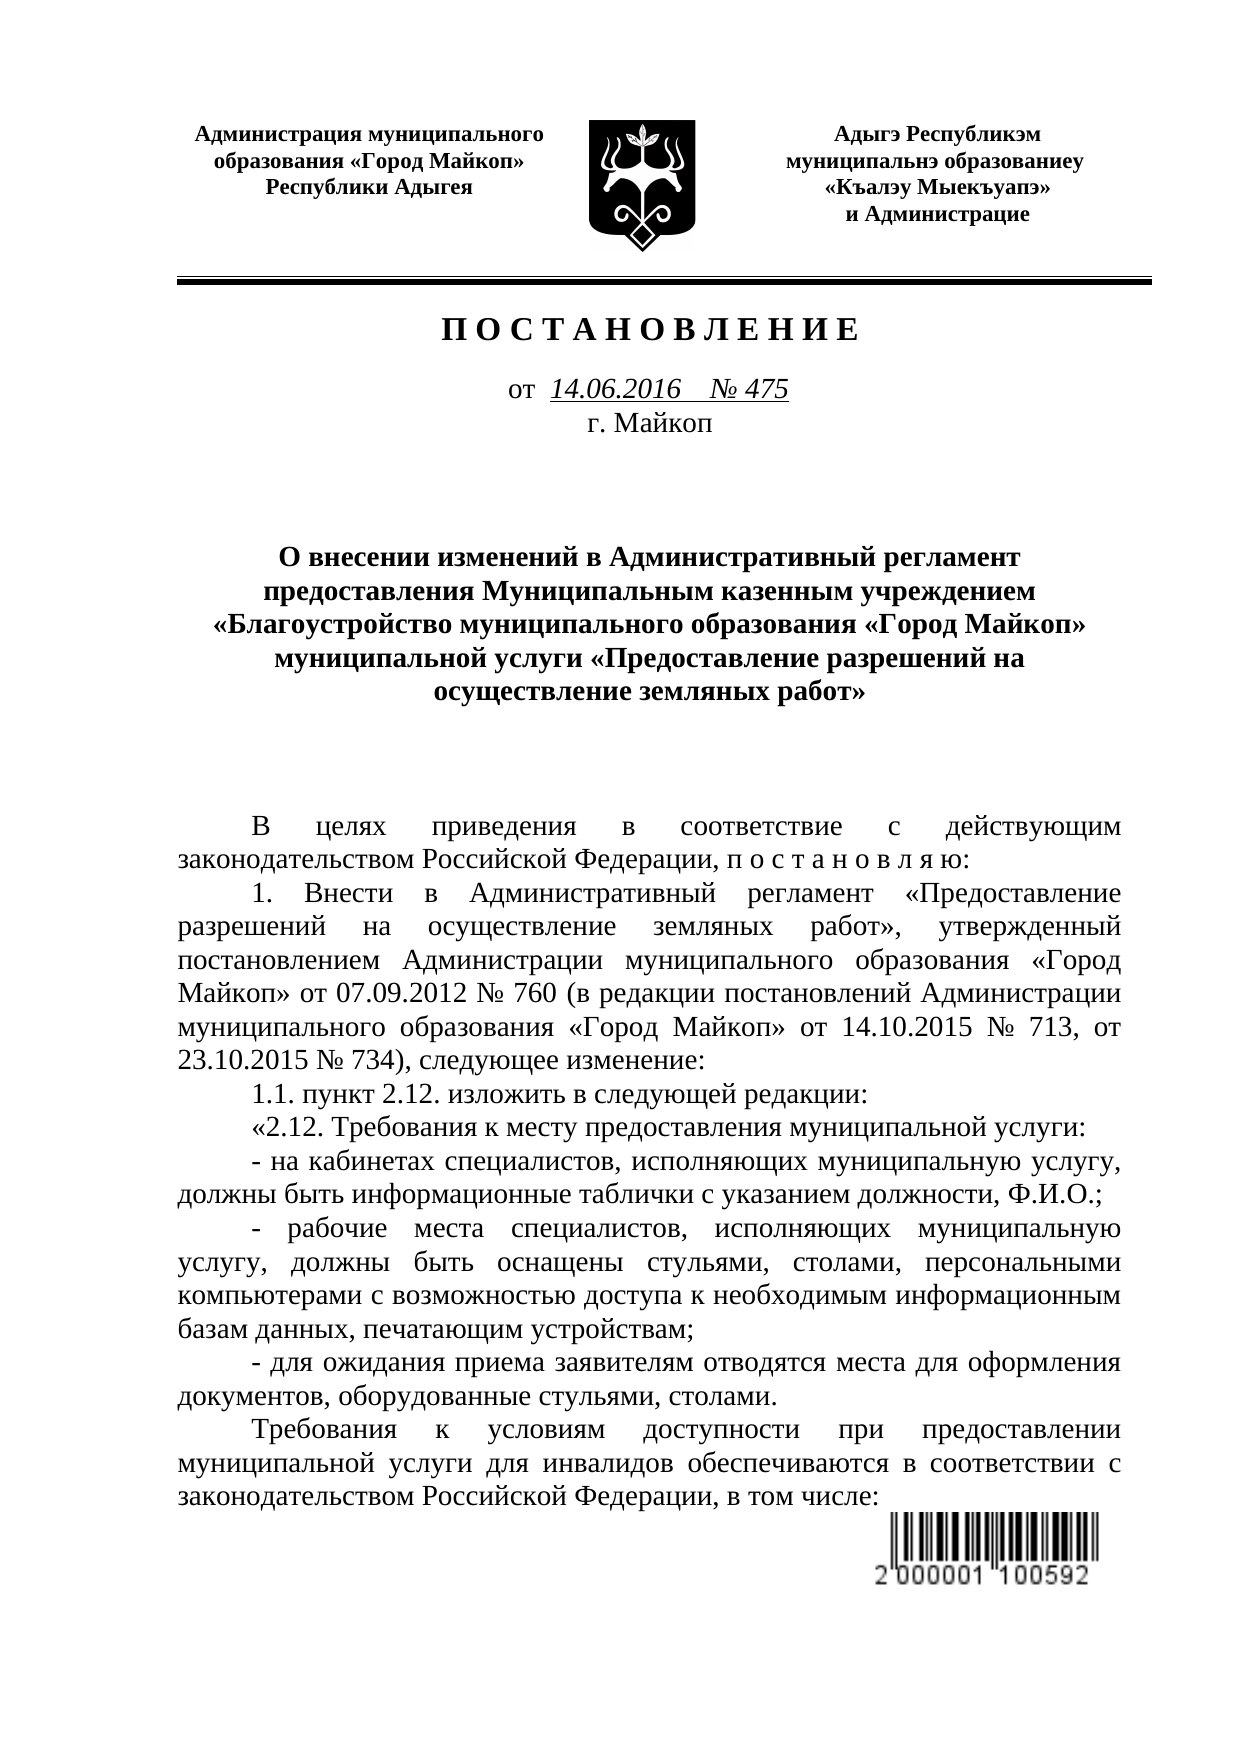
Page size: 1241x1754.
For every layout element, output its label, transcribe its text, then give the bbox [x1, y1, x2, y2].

text О внесении изменений в Административный регламент предоставления Муниципальным казенным учреждением «Благоустройство муниципального образования «Город Майкоп» муниципальной услуги «Предоставление разрешений на осуществление земляных работ» [177, 539, 1122, 707]
text В целях приведения в соответствие с действующим законодательством Российской Федерации, п о с т а н о в л я ю: [177, 808, 1122, 875]
text 1.1. пункт 2.12. изложить в следующей редакции: [177, 1076, 1122, 1109]
text - для ожидания приема заявителям отводятся места для оформления документов, оборудованные стульями, столами. [177, 1344, 1122, 1411]
text от 14.06.2016 № 475 [177, 372, 1122, 405]
text «2.12. Требования к месту предоставления муниципальной услуги: [177, 1109, 1122, 1143]
table_header [561, 121, 723, 276]
text Требования к условиям доступности при предоставлении муниципальной услуги для инвалидов обеспечиваются в соответствии с законодательством Российской Федерации, в том числе: [177, 1411, 1122, 1512]
text г. Майкоп [177, 405, 1122, 439]
picture [589, 120, 696, 252]
text - на кабинетах специалистов, исполняющих муниципальную услугу, должны быть информационные таблички с указанием должности, Ф.И.О.; [177, 1143, 1122, 1210]
table_header Адыгэ Республикэм муниципальнэ образованиеу «Къалэу Мыекъуапэ» и Администрацие [724, 121, 1152, 276]
picture [874, 1512, 1123, 1589]
table_header Администрация муниципального образования «Город Майкоп» Республики Адыгея [177, 121, 561, 276]
text - рабочие места специалистов, исполняющих муниципальную услугу, должны быть оснащены стульями, столами, персональными компьютерами с возможностью доступа к необходимым информационным базам данных, печатающим устройствам; [177, 1210, 1122, 1344]
text 1. Внести в Административный регламент «Предоставление разрешений на осуществление земляных работ», утвержденный постановлением Администрации муниципального образования «Город Майкоп» от 07.09.2012 № 760 (в редакции постановлений Администрации муниципального образования «Город Майкоп» от 14.10.2015 № 713, от 23.10.2015 № 734), следующее изменение: [177, 875, 1122, 1076]
subtitle П О С Т А Н О В Л Е Н И Е [177, 309, 1122, 348]
